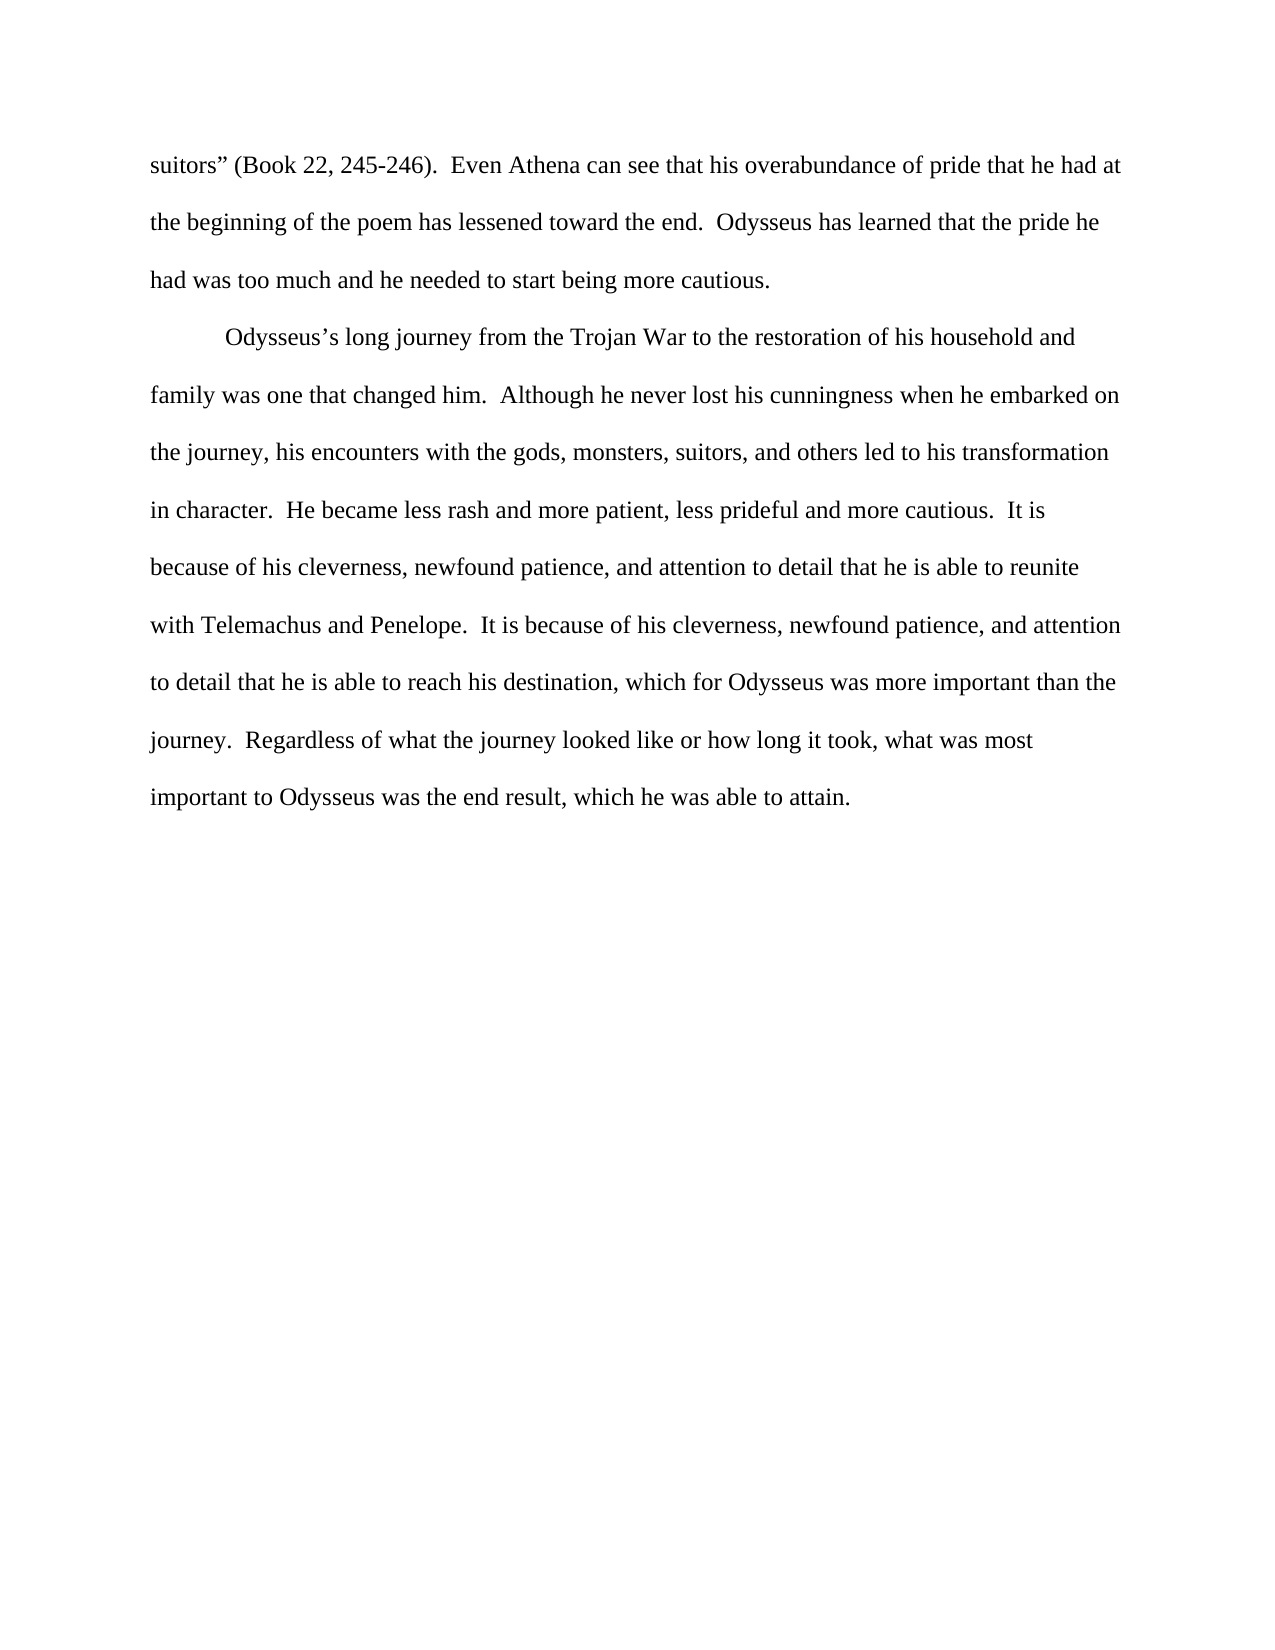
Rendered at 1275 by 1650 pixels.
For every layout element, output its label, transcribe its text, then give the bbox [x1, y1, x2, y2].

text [150, 150, 1125, 294]
text Odysseus’s long journey from the Trojan War to the restoration of his household and family was one that changed him. Although he never lost his cunningness when he embarked on the journey, his encounters with the gods, monsters, suitors, and others led to his transformation in character. He became less rash and more patient, less prideful and more cautious. It is because of his cleverness, newfound patience, and attention to detail that he is able to reunite with Telemachus and Penelope. It is because of his cleverness, newfound patience, and attention to detail that he is able to reach his destination, which for Odysseus was more important than the journey. Regardless of what the journey looked like or how long it took, what was most important to Odysseus was the end result, which he was able to attain. [150, 322, 1125, 811]
